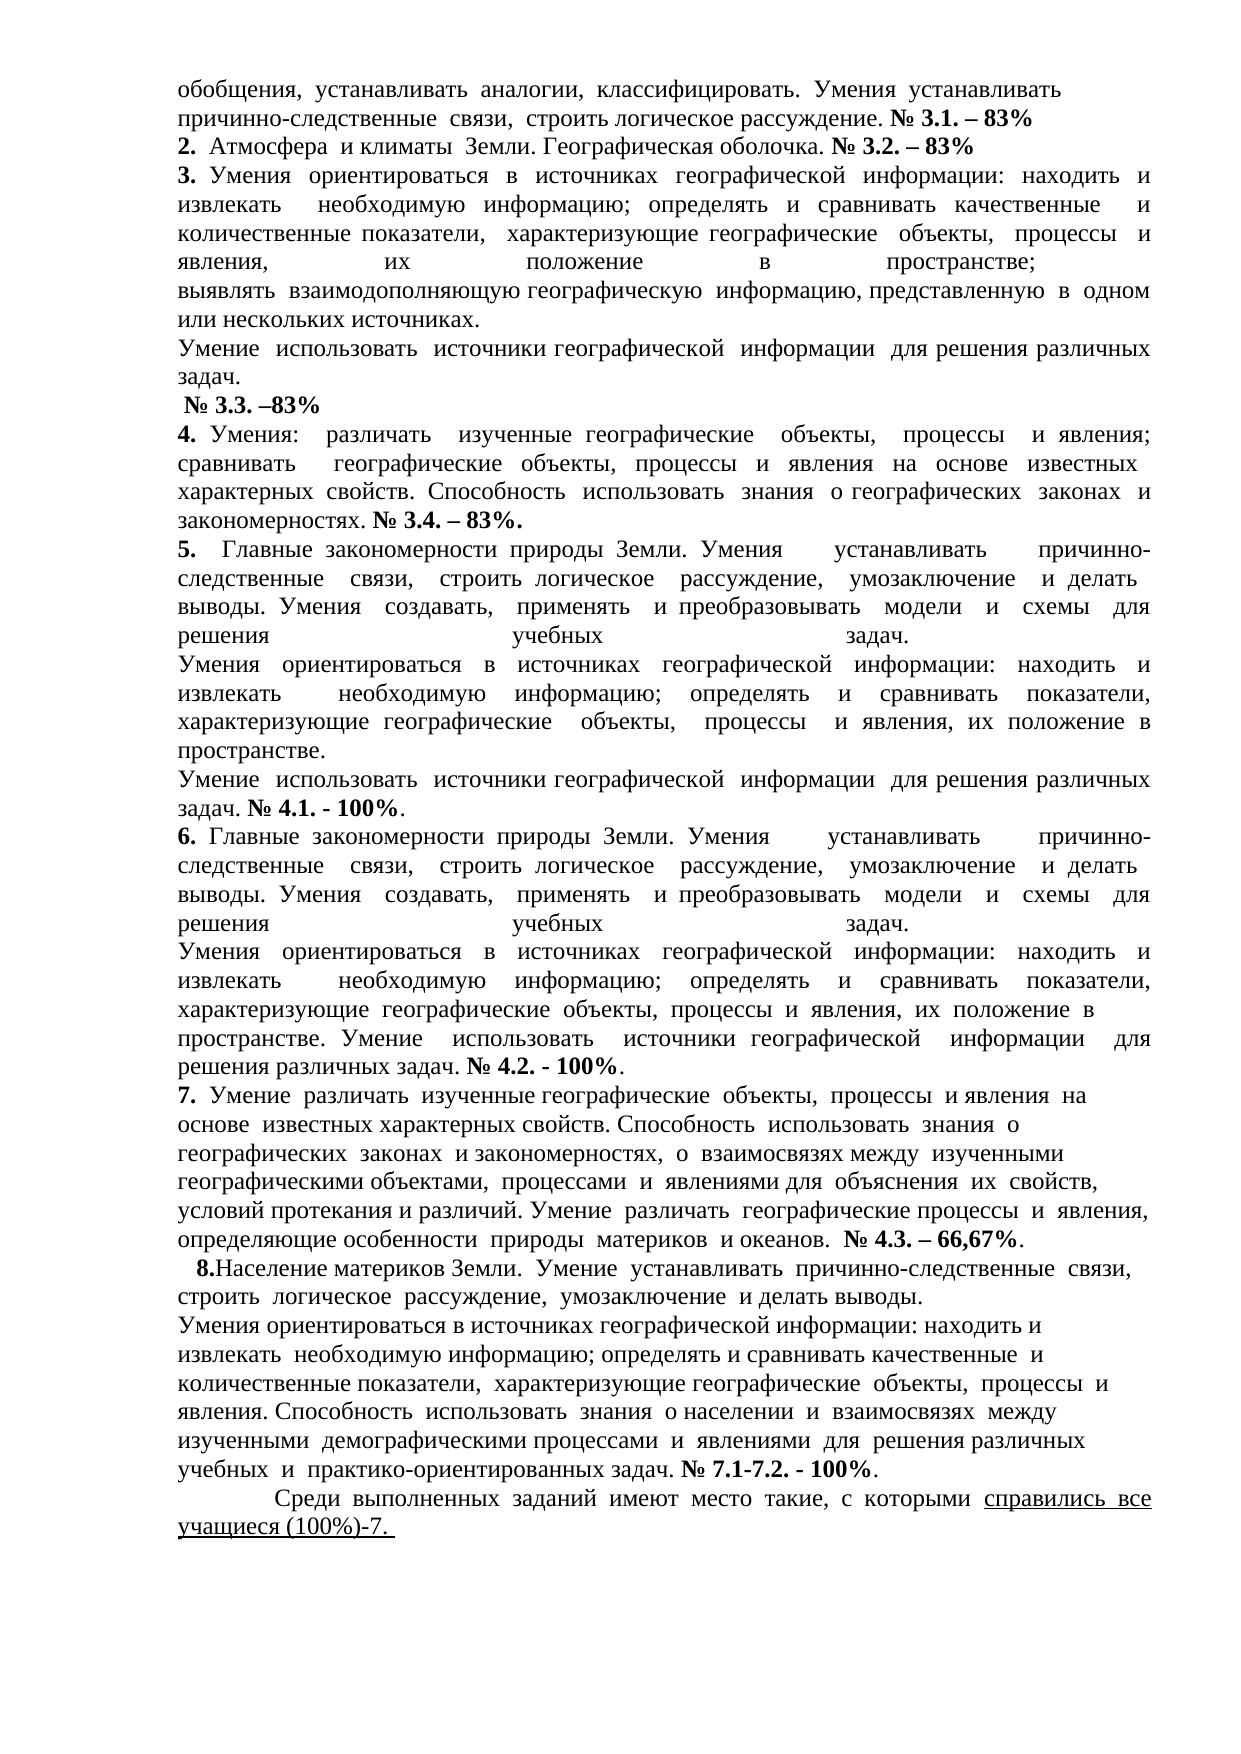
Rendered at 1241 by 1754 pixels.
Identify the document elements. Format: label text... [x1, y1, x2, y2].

text 8.Население материков Земли. Умение устанавливать причинно-следственные связи, строить логическое рассуждение, умозаключение и делать выводы. Умения ориентироваться в источниках географической информации: находить и извлекать необходимую информацию; определять и сравнивать качественные и количественные показатели, характеризующие географические объекты, процессы и явления. Способность использовать знания о населении и взаимосвязях между изученными демографическими процессами и явлениями для решения различных учебных и практико-ориентированных задач. № 7.1-7.2. - 100%. [177, 1253, 1152, 1483]
text 6. Главные закономерности природы Земли. Умения устанавливать причинно-следственные связи, строить логическое рассуждение, умозаключение и делать выводы. Умения создавать, применять и преобразовывать модели и схемы для решения учебных задач. Умения ориентироваться в источниках географической информации: находить и извлекать необходимую информацию; определять и сравнивать показатели, характеризующие географические объекты, процессы и явления, их положение в пространстве. Умение использовать источники географической информации для решения различных задач. № 4.2. - 100%. [177, 821, 1152, 1080]
text 2. Атмосфера и климаты Земли. Географическая оболочка. № 3.2. – 83% [177, 131, 1152, 160]
text 3. Умения ориентироваться в источниках географической информации: находить и извлекать необходимую информацию; определять и сравнивать качественные и количественные показатели, характеризующие географические объекты, процессы и явления, их положение в пространстве; выявлять взаимодополняющую географическую информацию, представленную в одном или нескольких источниках. [177, 160, 1152, 333]
text № 3.3. –83% [177, 390, 1152, 419]
text Умение использовать источники географической информации для решения различных задач. [177, 333, 1152, 390]
text 7. Умение различать изученные географические объекты, процессы и явления на основе известных характерных свойств. Способность использовать знания о географических законах и закономерностях, о взаимосвязях между изученными географическими объектами, процессами и явлениями для объяснения их свойств, условий протекания и различий. Умение различать географические процессы и явления, определяющие особенности природы материков и океанов. № 4.3. – 66,67%. [177, 1080, 1152, 1253]
text 4. Умения: различать изученные географические объекты, процессы и явления; сравнивать географические объекты, процессы и явления на основе известных характерных свойств. Способность использовать знания о географических законах и закономерностях. № 3.4. – 83%. [177, 419, 1152, 534]
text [177, 74, 1152, 131]
text 5. Главные закономерности природы Земли. Умения устанавливать причинно-следственные связи, строить логическое рассуждение, умозаключение и делать выводы. Умения создавать, применять и преобразовывать модели и схемы для решения учебных задач. Умения ориентироваться в источниках географической информации: находить и извлекать необходимую информацию; определять и сравнивать показатели, характеризующие географические объекты, процессы и явления, их положение в пространстве. Умение использовать источники географической информации для решения различных задач. № 4.1. - 100%. [177, 534, 1152, 821]
text Среди выполненных заданий имеют место такие, с которыми справились все учащиеся (100%)-7. [177, 1483, 1152, 1540]
